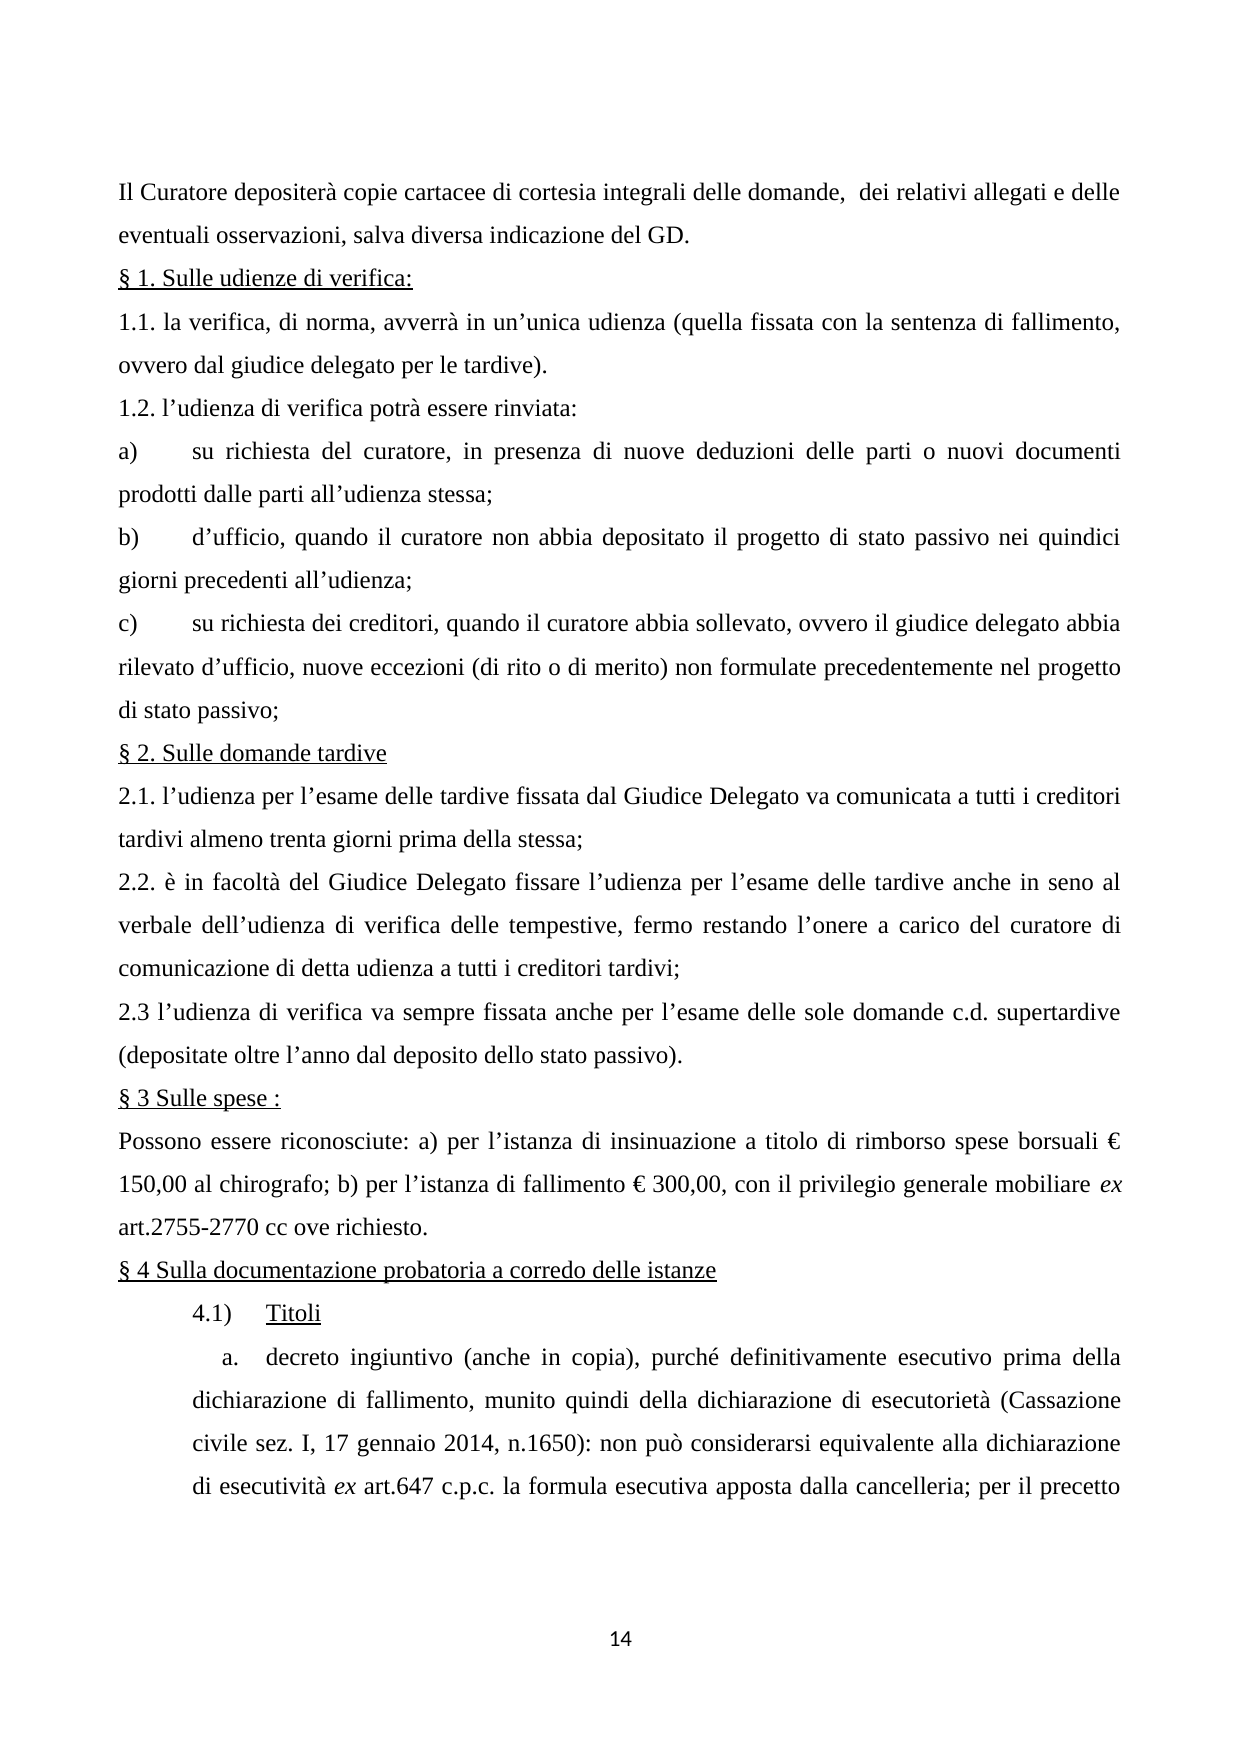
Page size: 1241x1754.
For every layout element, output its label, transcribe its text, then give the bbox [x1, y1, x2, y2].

text 2.1. l’udienza per l’esame delle tardive fissata dal Giudice Delegato va comunicata a tutti i creditori tardivi almeno trenta giorni prima della stessa; [118, 781, 1122, 853]
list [192, 1342, 1122, 1500]
text 1.1. la verifica, di norma, avverrà in un’unica udienza (quella fissata con la sentenza di fallimento, ovvero dal giudice delegato per le tardive). [118, 307, 1122, 378]
text 2.2. è in facoltà del Giudice Delegato fissare l’udienza per l’esame delle tardive anche in seno al verbale dell’udienza di verifica delle tempestive, fermo restando l’onere a carico del curatore di comunicazione di detta udienza a tutti i creditori tardivi; [118, 867, 1122, 982]
text 2.3 l’udienza di verifica va sempre fissata anche per l’esame delle sole domande c.d. supertardive (depositate oltre l’anno dal deposito dello stato passivo). [118, 997, 1122, 1068]
list Titoli [192, 1298, 1122, 1327]
text 1.2. l’udienza di verifica potrà essere rinviata: [118, 393, 1122, 422]
text § 4 Sulla documentazione probatoria a corredo delle istanze [118, 1255, 1122, 1284]
text b) d’ufficio, quando il curatore non abbia depositato il progetto di stato passivo nei quindici giorni precedenti all’udienza; [118, 522, 1122, 594]
text § 1. Sulle udienze di verifica: [118, 263, 1122, 292]
text § 2. Sulle domande tardive [118, 738, 1122, 767]
text Il Curatore depositerà copie cartacee di cortesia integrali delle domande, dei relativi allegati e delle eventuali osservazioni, salva diversa indicazione del GD. [118, 177, 1122, 249]
text Possono essere riconosciute: a) per l’istanza di insinuazione a titolo di rimborso spese borsuali € 150,00 al chirografo; b) per l’istanza di fallimento € 300,00, con il privilegio generale mobiliare ex art.2755-2770 cc ove richiesto. [118, 1126, 1122, 1241]
text c) su richiesta dei creditori, quando il curatore abbia sollevato, ovvero il giudice delegato abbia rilevato d’ufficio, nuove eccezioni (di rito o di merito) non formulate precedentemente nel progetto di stato passivo; [118, 608, 1122, 723]
text § 3 Sulle spese : [118, 1083, 1122, 1112]
text a) su richiesta del curatore, in presenza di nuove deduzioni delle parti o nuovi documenti prodotti dalle parti all’udienza stessa; [118, 436, 1122, 508]
